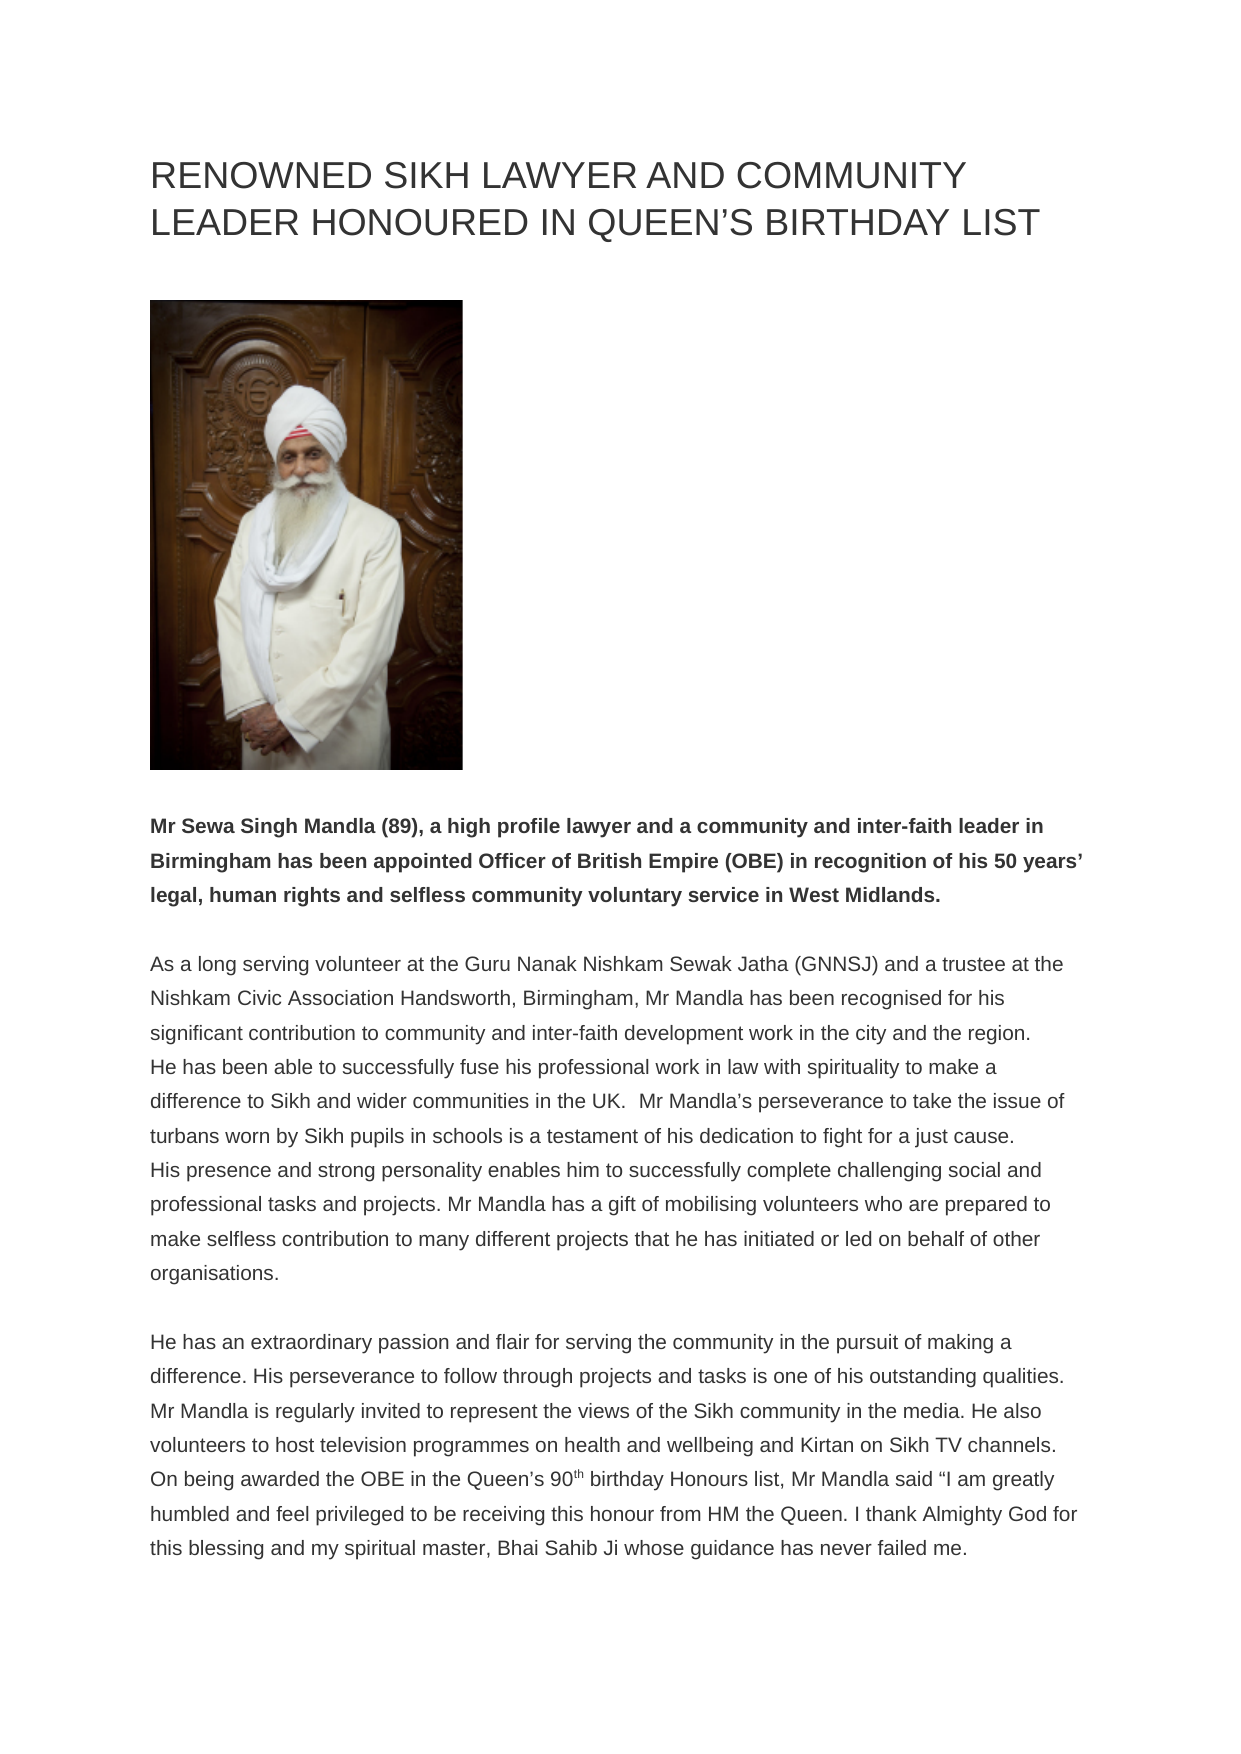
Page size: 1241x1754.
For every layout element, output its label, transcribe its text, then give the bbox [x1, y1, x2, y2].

text As a long serving volunteer at the Guru Nanak Nishkam Sewak Jatha (GNNSJ) and a trustee at the Nishkam Civic Association Handsworth, Birmingham, Mr Mandla has been recognised for his significant contribution to community and inter-faith development work in the city and the region. [150, 941, 1090, 1044]
text He has been able to successfully fuse his professional work in law with spirituality to make a difference to Sikh and wider communities in the UK. Mr Mandla’s perseverance to take the issue of turbans worn by Sikh pupils in schools is a testament of his dedication to fight for a just cause. [150, 1044, 1090, 1147]
text Mr Sewa Singh Mandla (89), a high profile lawyer and a community and inter-faith leader in Birmingham has been appointed Officer of British Empire (OBE) in recognition of his 50 years’ legal, human rights and selfless community voluntary service in West Midlands. [150, 804, 1090, 907]
text RENOWNED SIKH LAWYER AND COMMUNITY LEADER HONOURED IN QUEEN’S BIRTHDAY LIST [150, 150, 1090, 244]
text On being awarded the OBE in the Queen’s 90th birthday Honours list, Mr Mandla said “I am greatly humbled and feel privileged to be receiving this honour from HM the Queen. I thank Almighty God for this blessing and my spiritual master, Bhai Sahib Ji whose guidance has never failed me. [150, 1457, 1090, 1560]
text His presence and strong personality enables him to successfully complete challenging social and professional tasks and projects. Mr Mandla has a gift of mobilising volunteers who are prepared to make selfless contribution to many different projects that he has initiated or led on behalf of other organisations. [150, 1147, 1090, 1285]
picture [150, 300, 463, 770]
text He has an extraordinary passion and flair for serving the community in the pursuit of making a difference. His perseverance to follow through projects and tasks is one of his outstanding qualities. Mr Mandla is regularly invited to represent the views of the Sikh community in the media. He also volunteers to host television programmes on health and wellbeing and Kirtan on Sikh TV channels. [150, 1319, 1090, 1457]
